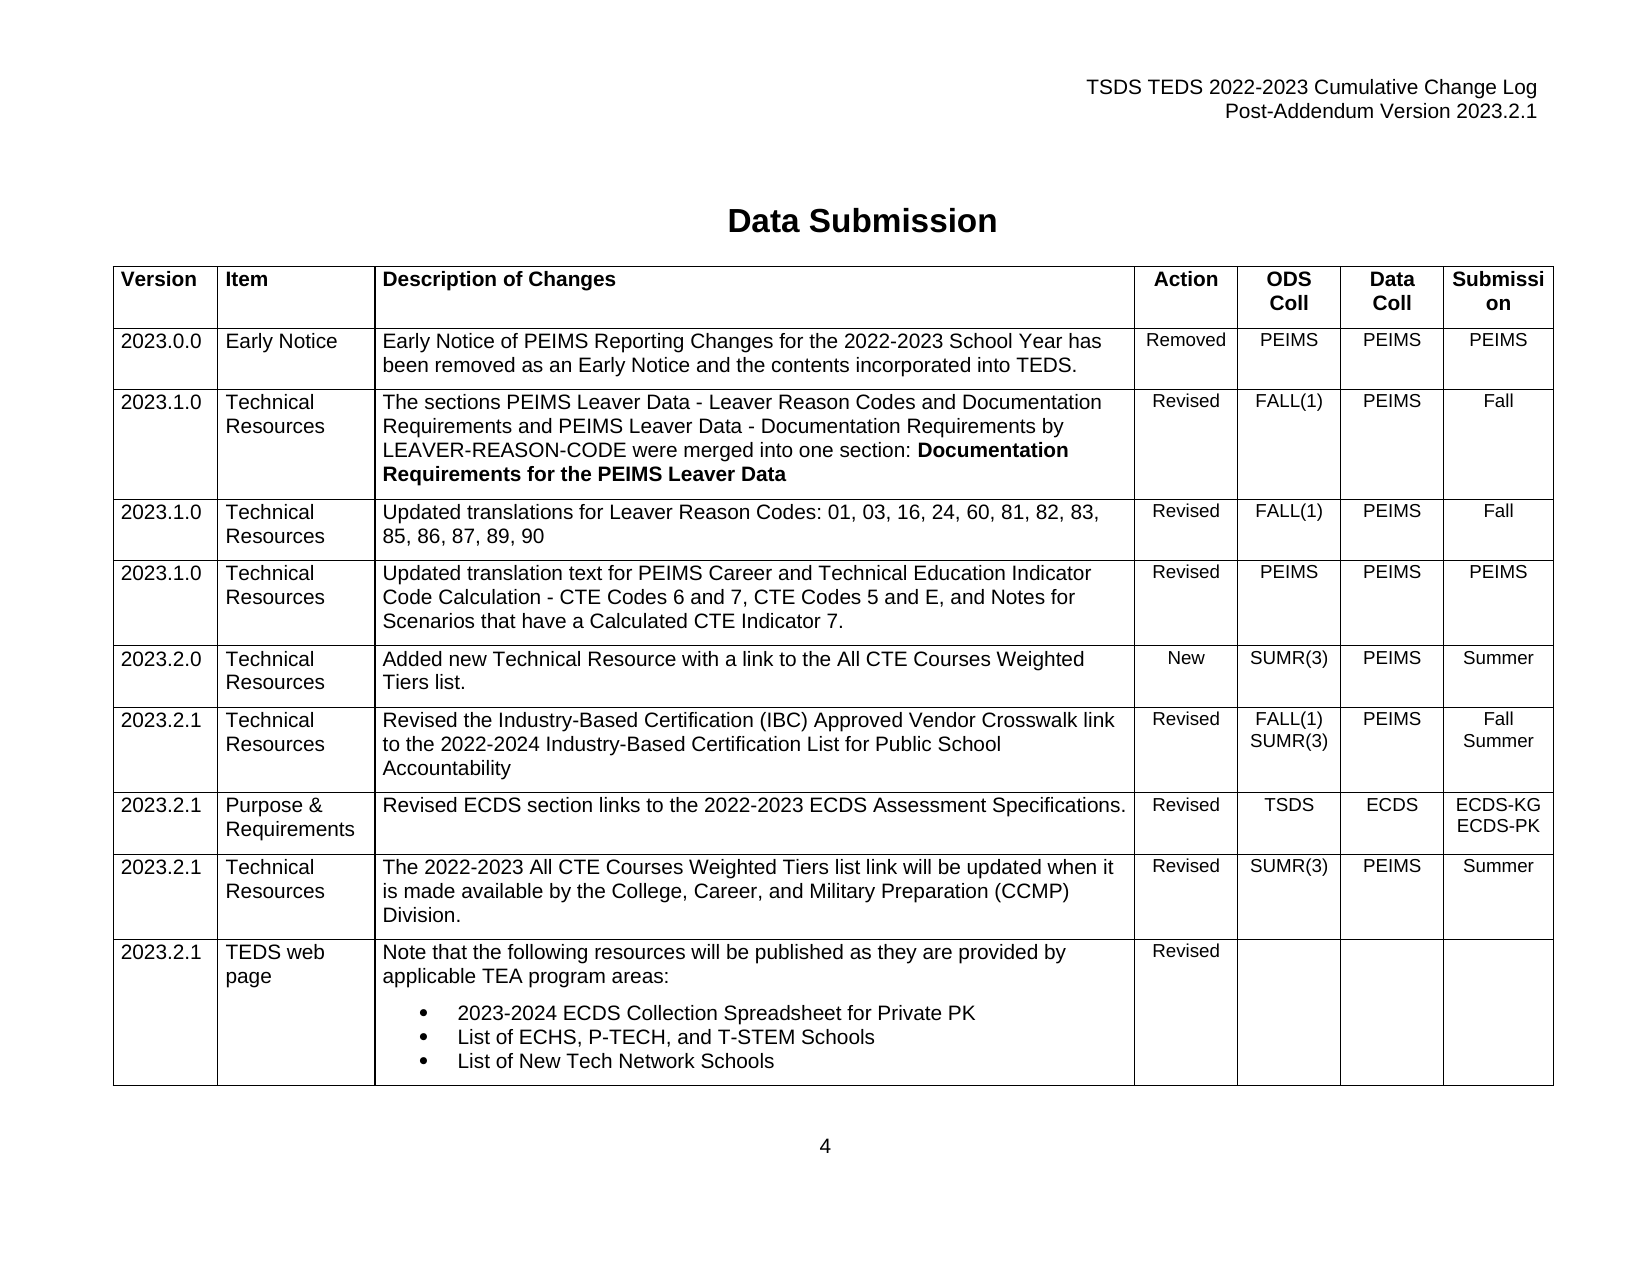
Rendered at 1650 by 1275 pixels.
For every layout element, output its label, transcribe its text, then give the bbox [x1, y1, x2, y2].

table_cell [1238, 940, 1340, 1085]
table_cell Summer [1444, 646, 1553, 707]
table_cell Updated translation text for PEIMS Career and Technical Education Indicator Code Calculation - CTE Codes 6 and 7, CTE Codes 5 and E, and Notes for Scenarios that have a Calculated CTE Indicator 7. [376, 561, 1134, 645]
table_cell PEIMS [1341, 855, 1443, 939]
table_cell Updated translations for Leaver Reason Codes: 01, 03, 16, 24, 60, 81, 82, 83, 85, 86, 87, 89, 90 [376, 500, 1134, 560]
table_cell PEIMS [1341, 390, 1443, 498]
table_cell Revised [1135, 500, 1237, 560]
table_cell 2023.1.0 [114, 390, 217, 498]
table_cell Early Notice [218, 329, 374, 389]
table_cell 2023.2.0 [114, 646, 217, 707]
table_cell PEIMS [1238, 561, 1340, 645]
table_cell PEIMS [1341, 500, 1443, 560]
table_cell Fall Summer [1444, 708, 1553, 792]
table_cell Fall [1444, 390, 1553, 498]
table_cell ECDS [1341, 793, 1443, 854]
table_cell 2023.0.0 [114, 329, 217, 389]
table_cell Revised [1135, 793, 1237, 854]
table_header Action [1135, 267, 1237, 328]
table_cell 2023.2.1 [114, 793, 217, 854]
table_cell Revised [1135, 855, 1237, 939]
table_cell FALL(1) SUMR(3) [1238, 708, 1340, 792]
table_cell PEIMS [1238, 329, 1340, 389]
table_cell Revised [1135, 708, 1237, 792]
table_cell Technical Resources [218, 855, 374, 939]
table_cell Revised [1135, 390, 1237, 498]
table_cell Fall [1444, 500, 1553, 560]
table_cell Technical Resources [218, 390, 374, 498]
table_cell Removed [1135, 329, 1237, 389]
table_cell 2023.2.1 [114, 855, 217, 939]
table_cell ECDS-KG ECDS-PK [1444, 793, 1553, 854]
table_cell TSDS [1238, 793, 1340, 854]
table_cell 2023.2.1 [114, 940, 217, 1085]
table_cell Revised ECDS section links to the 2022-2023 ECDS Assessment Specifications. [376, 793, 1134, 854]
table_header Version [114, 267, 217, 328]
table_header Submission [1444, 267, 1553, 328]
table_cell Purpose & Requirements [218, 793, 374, 854]
table_cell Early Notice of PEIMS Reporting Changes for the 2022-2023 School Year has been removed as an Early Notice and the contents incorporated into TEDS. [376, 329, 1134, 389]
table_cell Summer [1444, 855, 1553, 939]
subtitle Data Submission [112, 201, 1537, 239]
table_cell SUMR(3) [1238, 855, 1340, 939]
table_cell Technical Resources [218, 561, 374, 645]
table_cell Technical Resources [218, 500, 374, 560]
table_cell PEIMS [1444, 561, 1553, 645]
table_cell PEIMS [1341, 708, 1443, 792]
table_cell [1444, 940, 1553, 1085]
table_cell [1341, 940, 1443, 1085]
table_cell The 2022-2023 All CTE Courses Weighted Tiers list link will be updated when it is made available by the College, Career, and Military Preparation (CCMP) Division. [376, 855, 1134, 939]
table_cell Note that the following resources will be published as they are provided by applicable TEA program areas: 2023-2024 ECDS Collection Spreadsheet for Private PK List of ECHS, P-TECH, and T-STEM Schools List of New Tech Network Schools [376, 940, 1134, 1085]
table_cell PEIMS [1444, 329, 1553, 389]
table_cell PEIMS [1341, 561, 1443, 645]
table_header Description of Changes [376, 267, 1134, 328]
table_cell SUMR(3) [1238, 646, 1340, 707]
table_cell PEIMS [1341, 329, 1443, 389]
table_cell Added new Technical Resource with a link to the All CTE Courses Weighted Tiers list. [376, 646, 1134, 707]
table_header Item [218, 267, 374, 328]
table_cell FALL(1) [1238, 500, 1340, 560]
table_cell New [1135, 646, 1237, 707]
table_cell Revised [1135, 561, 1237, 645]
table_header Data Coll [1341, 267, 1443, 328]
table_cell 2023.2.1 [114, 708, 217, 792]
table_cell Technical Resources [218, 708, 374, 792]
table_cell FALL(1) [1238, 390, 1340, 498]
table_cell Technical Resources [218, 646, 374, 707]
table_header ODS Coll [1238, 267, 1340, 328]
table_cell PEIMS [1341, 646, 1443, 707]
table_cell The sections PEIMS Leaver Data - Leaver Reason Codes and Documentation Requirements and PEIMS Leaver Data - Documentation Requirements by LEAVER-REASON-CODE were merged into one section: Documentation Requirements for the PEIMS Leaver Data [376, 390, 1134, 498]
table_cell TEDS web page [218, 940, 374, 1085]
table_cell Revised the Industry-Based Certification (IBC) Approved Vendor Crosswalk link to the 2022-2024 Industry-Based Certification List for Public School Accountability [376, 708, 1134, 792]
table_cell 2023.1.0 [114, 500, 217, 560]
table_cell 2023.1.0 [114, 561, 217, 645]
table_cell Revised [1135, 940, 1237, 1085]
